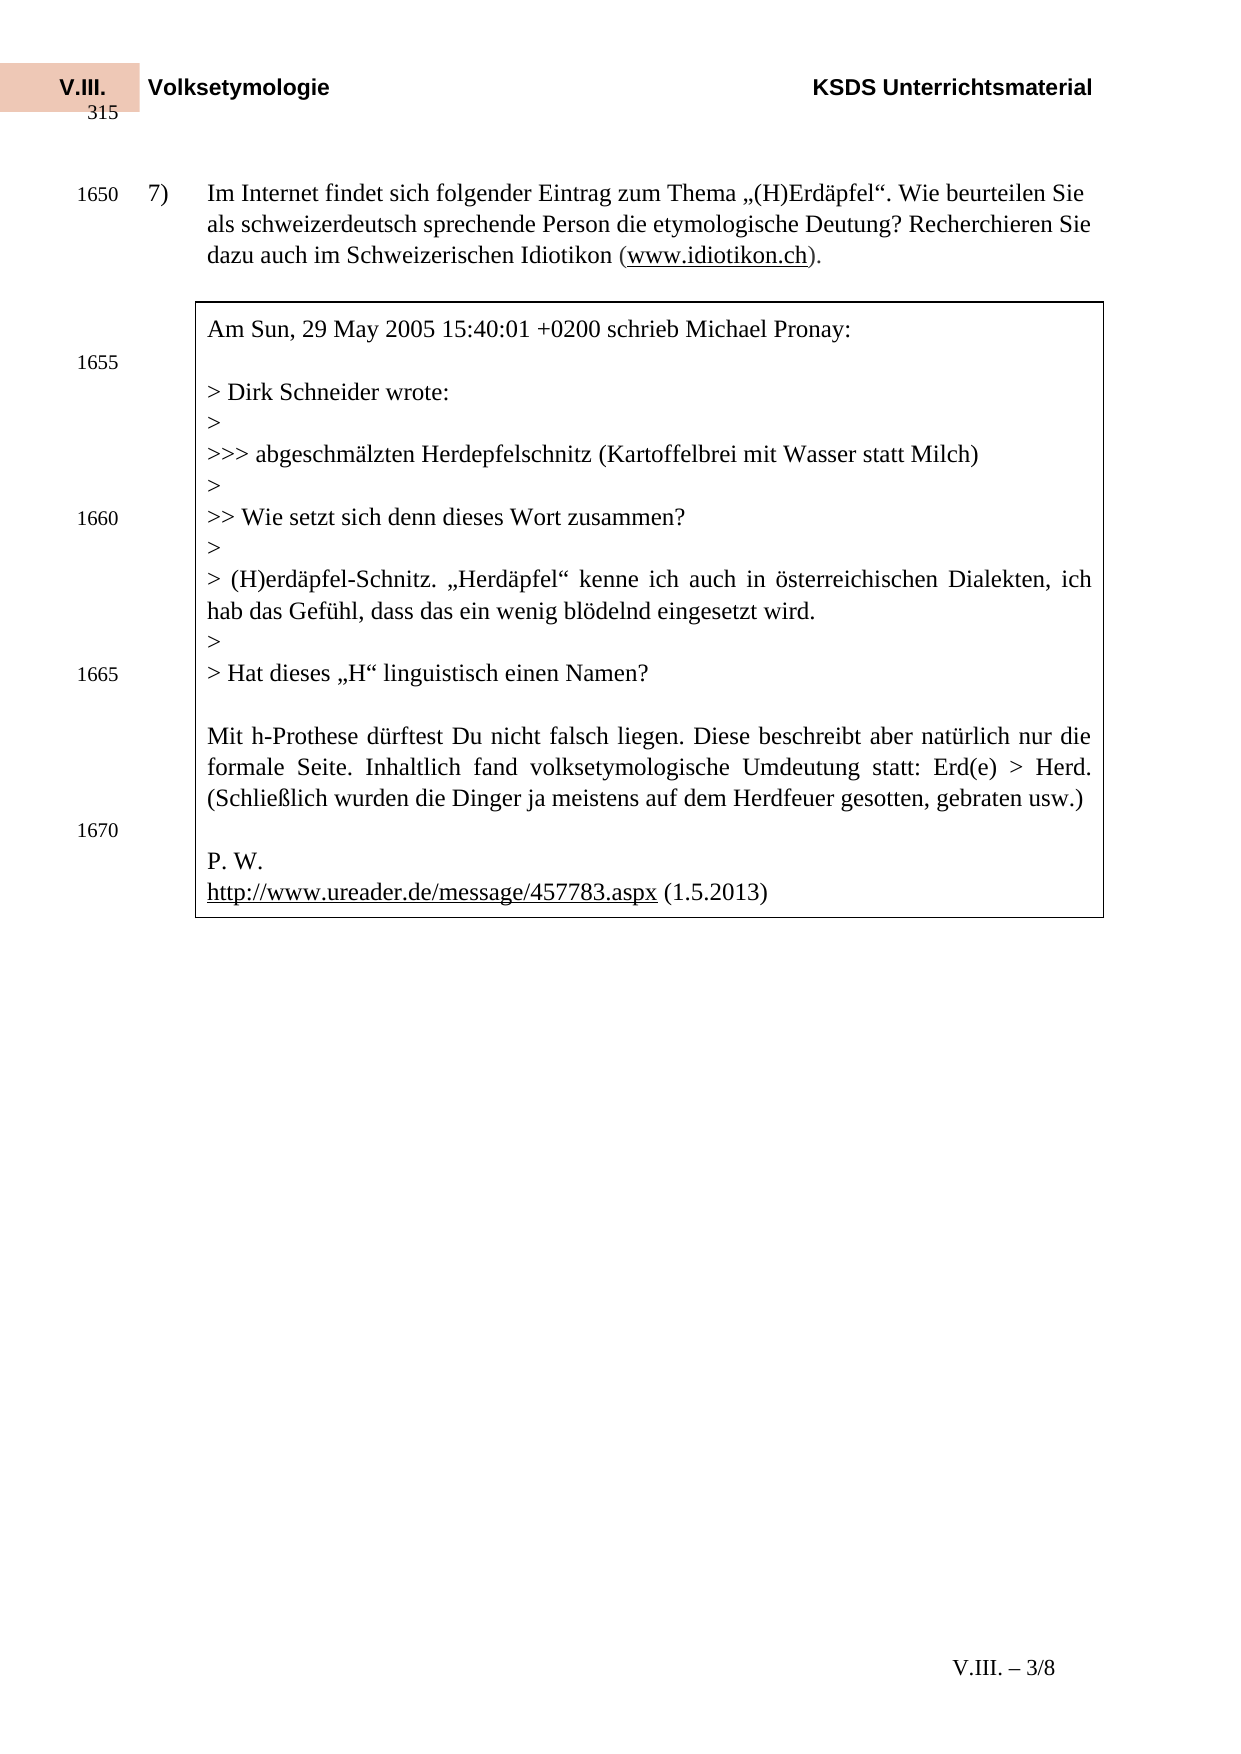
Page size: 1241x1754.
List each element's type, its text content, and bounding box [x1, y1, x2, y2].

text Mit h-Prothese dürftest Du nicht falsch liegen. Diese beschreibt aber natürlich nur die formale Seite. Inhaltlich fand volksetymologische Umdeutung statt: Erd(e) > Herd. (Schließlich wurden die Dinger ja meistens auf dem Herdfeuer gesotten, gebraten usw.) [196, 708, 1103, 813]
text > [196, 458, 1103, 489]
text P. W. [196, 833, 1103, 864]
text >> Wie setzt sich denn dieses Wort zusammen? [196, 489, 1103, 520]
text http://www.ureader.de/message/457783.aspx (1.5.2013) [196, 864, 1103, 917]
text Am Sun, 29 May 2005 15:40:01 +0200 schrieb Michael Pronay: [196, 303, 1103, 344]
text > [196, 614, 1103, 645]
text >>> abgeschmälzten Herdepfelschnitz (Kartoffelbrei mit Wasser statt Milch) [196, 426, 1103, 458]
text > Dirk Schneider wrote: [196, 364, 1103, 395]
text > Hat dieses „H“ linguistisch einen Namen? [196, 645, 1103, 688]
list Im Internet findet sich folgender Eintrag zum Thema „(H)Erdäpfel“. Wie beurteilen Sie als schweizerdeutsch sprechende Person die etymologische Deutung? Recherchieren Sie dazu auch im Schweizerischen Idiotikon (www.idiotikon.ch). [148, 176, 1093, 270]
text > [196, 520, 1103, 551]
text > (H)erdäpfel-Schnitz. „Herdäpfel“ kenne ich auch in österreichischen Dialekten, ich hab das Gefühl, dass das ein wenig blödelnd eingesetzt wird. [196, 551, 1103, 614]
text > [196, 395, 1103, 426]
